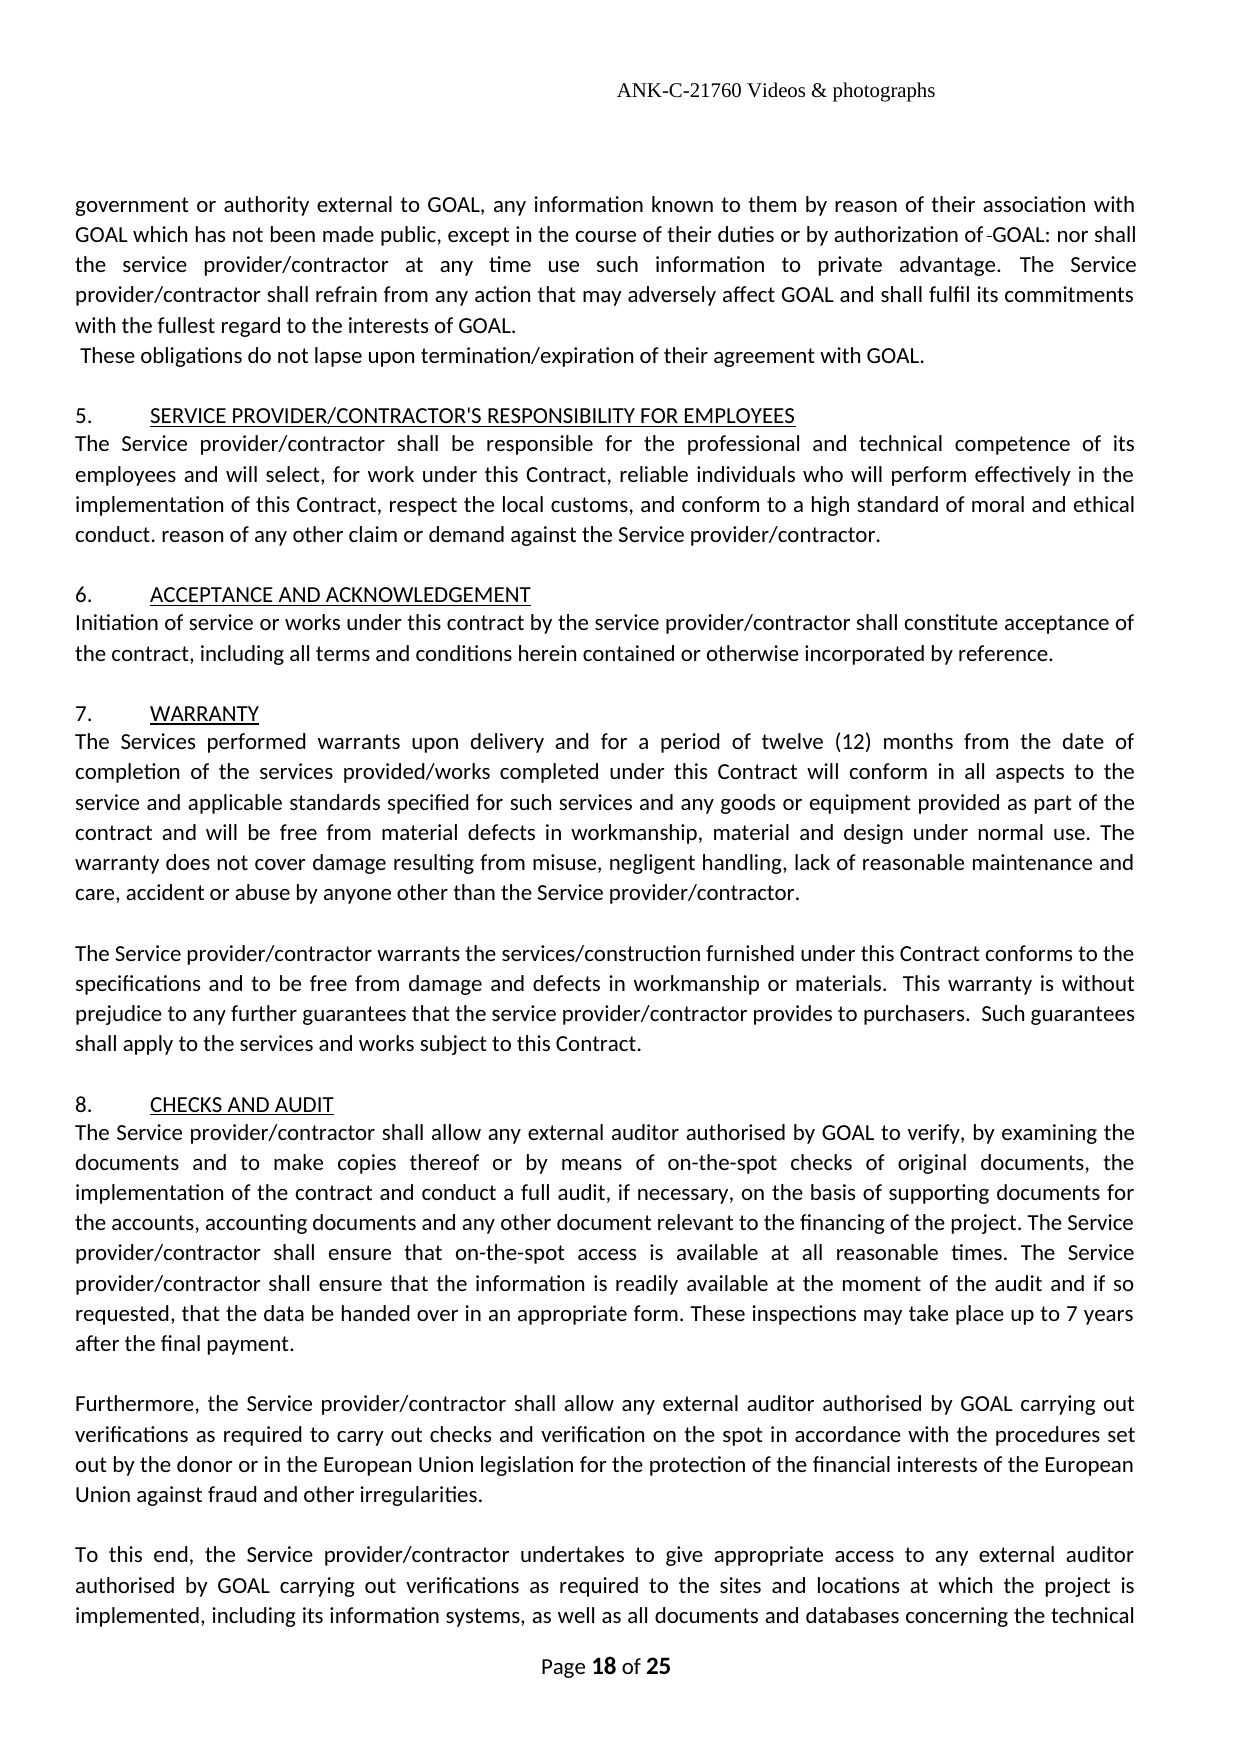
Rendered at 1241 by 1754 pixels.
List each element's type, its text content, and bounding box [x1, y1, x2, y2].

text The Service provider/contractor shall be responsible for the professional and technical competence of its employees and will select, for work under this Contract, reliable individuals who will perform effectively in the implementation of this Contract, respect the local customs, and conform to a high standard of moral and ethical conduct. reason of any other claim or demand against the Service provider/contractor. [75, 429, 1137, 548]
list The Service provider/contractor warrants the services/construction furnished under this Contract conforms to the specifications and to be free from damage and defects in workmanship or materials. This warranty is without prejudice to any further guarantees that the service provider/contractor provides to purchasers. Such guarantees shall apply to the services and works subject to this Contract. [75, 939, 1137, 1057]
list These obligations do not lapse upon termination/expiration of their agreement with GOAL. [75, 341, 1137, 369]
list WARRANTY [75, 699, 1137, 727]
list The Services performed warrants upon delivery and for a period of twelve (12) months from the date of completion of the services provided/works completed under this Contract will conform in all aspects to the service and applicable standards specified for such services and any goods or equipment provided as part of the contract and will be free from material defects in workmanship, material and design under normal use. The warranty does not cover damage resulting from misuse, negligent handling, lack of reasonable maintenance and care, accident or abuse by anyone other than the Service provider/contractor. [75, 727, 1137, 906]
list ACCEPTANCE AND ACKNOWLEDGEMENT [75, 581, 1137, 608]
list Initiation of service or works under this contract by the service provider/contractor shall constitute acceptance of the contract, including all terms and conditions herein contained or otherwise incorporated by reference. [75, 608, 1137, 667]
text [75, 190, 1137, 339]
list The Service provider/contractor shall allow any external auditor authorised by GOAL to verify, by examining the documents and to make copies thereof or by means of on-the-spot checks of original documents, the implementation of the contract and conduct a full audit, if necessary, on the basis of supporting documents for the accounts, accounting documents and any other document relevant to the financing of the project. The Service provider/contractor shall ensure that on-the-spot access is available at all reasonable times. The Service provider/contractor shall ensure that the information is readily available at the moment of the audit and if so requested, that the data be handed over in an appropriate form. These inspections may take place up to 7 years after the final payment. [75, 1118, 1137, 1357]
list CHECKS AND AUDIT [75, 1090, 1137, 1118]
list Furthermore, the Service provider/contractor shall allow any external auditor authorised by GOAL carrying out verifications as required to carry out checks and verification on the spot in accordance with the procedures set out by the donor or in the European Union legislation for the protection of the financial interests of the European Union against fraud and other irregularities. [75, 1389, 1137, 1508]
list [75, 1541, 1137, 1629]
list SERVICE PROVIDER/CONTRACTOR'S RESPONSIBILITY FOR EMPLOYEES [75, 401, 1137, 429]
